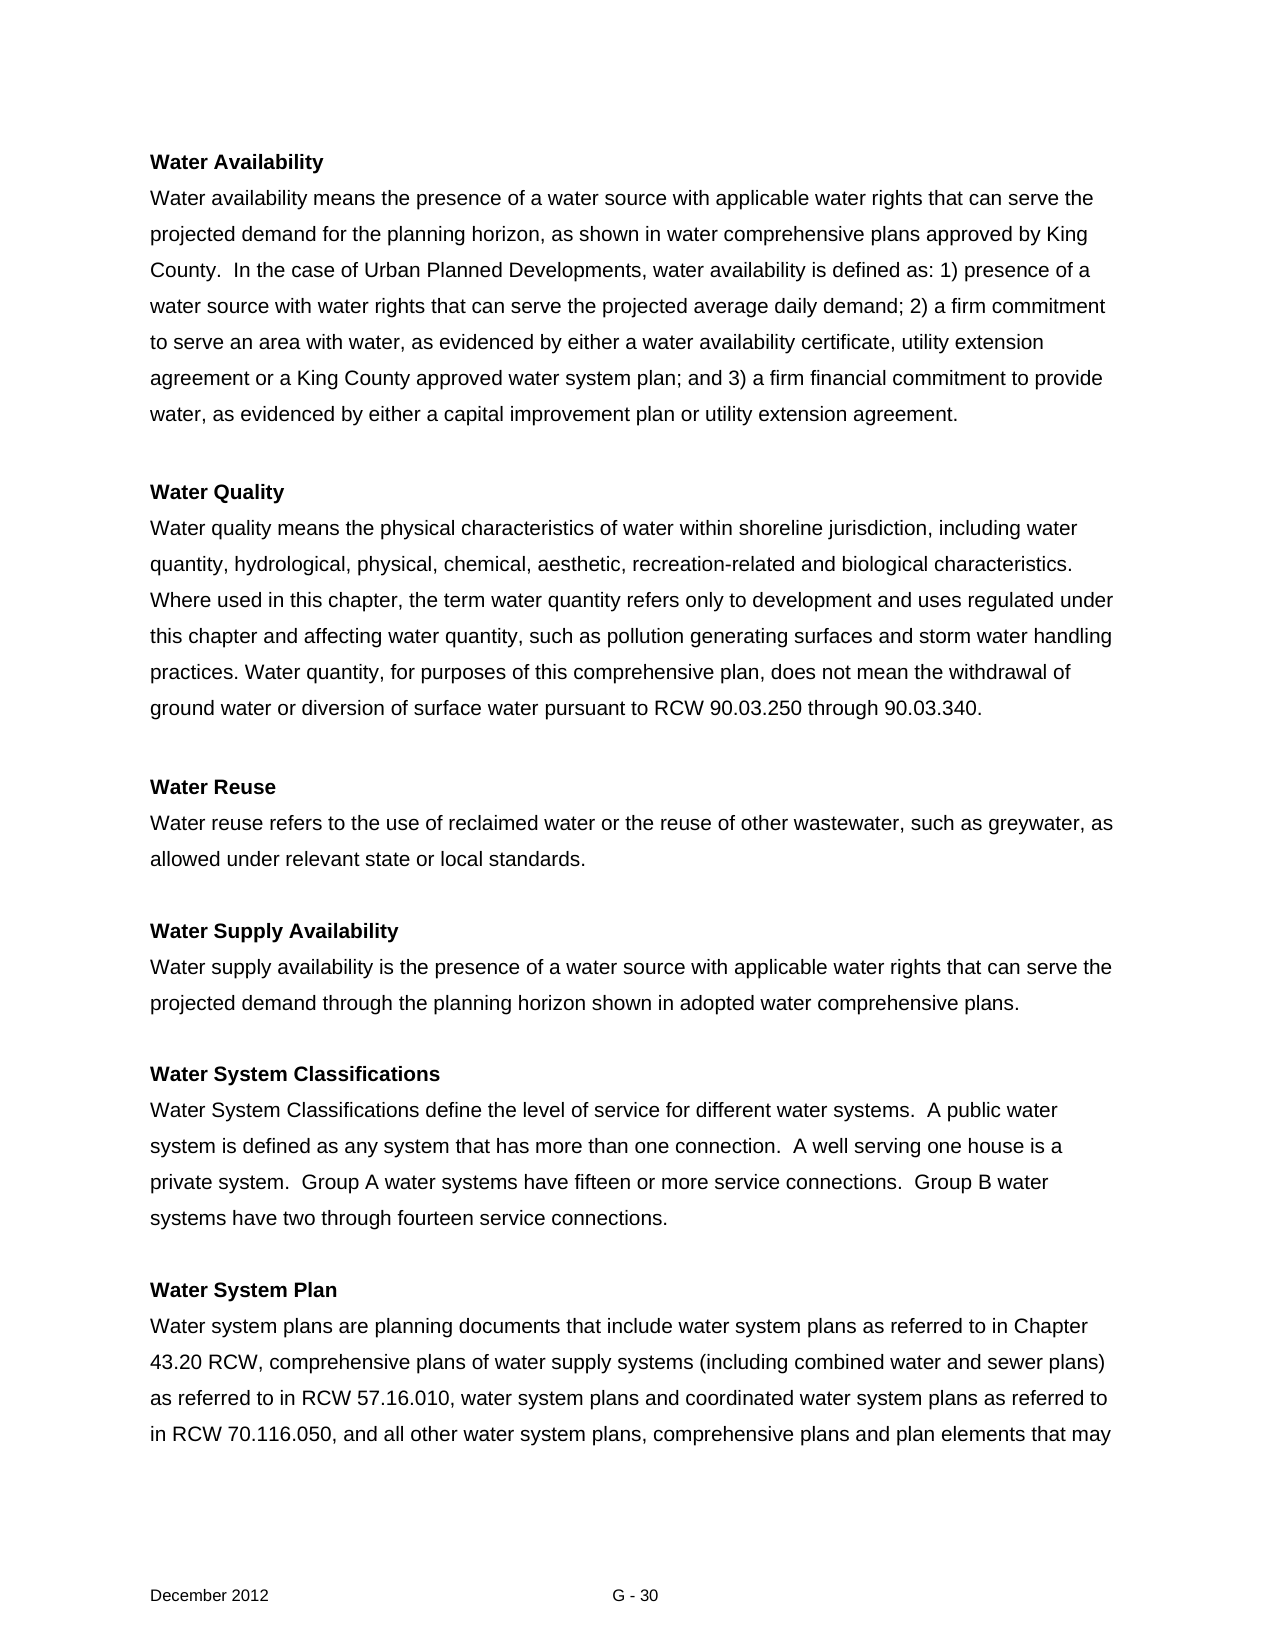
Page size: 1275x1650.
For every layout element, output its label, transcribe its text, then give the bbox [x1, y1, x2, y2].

text Water System Classifications [150, 1062, 1125, 1086]
text Water supply availability is the presence of a water source with applicable water rights that can serve the projected demand through the planning horizon shown in adopted water comprehensive plans. [150, 954, 1125, 1014]
text Water Quality [150, 480, 1125, 504]
text Water quality means the physical characteristics of water within shoreline jurisdiction, including water quantity, hydrological, physical, chemical, aesthetic, recreation-related and biological characteristics. Where used in this chapter, the term water quantity refers only to development and uses regulated under this chapter and affecting water quantity, such as pollution generating surfaces and storm water handling practices. Water quantity, for purposes of this comprehensive plan, does not mean the withdrawal of ground water or diversion of surface water pursuant to RCW 90.03.250 through 90.03.340. [150, 516, 1125, 720]
text Water Supply Availability [150, 918, 1125, 942]
text Water reuse refers to the use of reclaimed water or the reuse of other wastewater, such as greywater, as allowed under relevant state or local standards. [150, 811, 1125, 871]
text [150, 1314, 1125, 1446]
text Water Reuse [150, 775, 1125, 799]
text Water availability means the presence of a water source with applicable water rights that can serve the projected demand for the planning horizon, as shown in water comprehensive plans approved by . In the case of Urban Planned Developments, water availability is defined as: 1) presence of a water source with water rights that can serve the projected average daily demand; 2) a firm commitment to serve an area with water, as evidenced by either a water availability certificate, utility extension agreement or a King County approved water system plan; and 3) a firm financial commitment to provide water, as evidenced by either a capital improvement plan or utility extension agreement. [150, 186, 1125, 426]
text Water System Classifications define the level of service for different water systems. A public water system is defined as any system that has more than one connection. A well serving one house is a private system. Group A water systems have fifteen or more service connections. Group B water systems have two through fourteen service connections. [150, 1098, 1125, 1230]
text Water System Plan [150, 1278, 1125, 1302]
text Water Availability [150, 150, 1125, 174]
